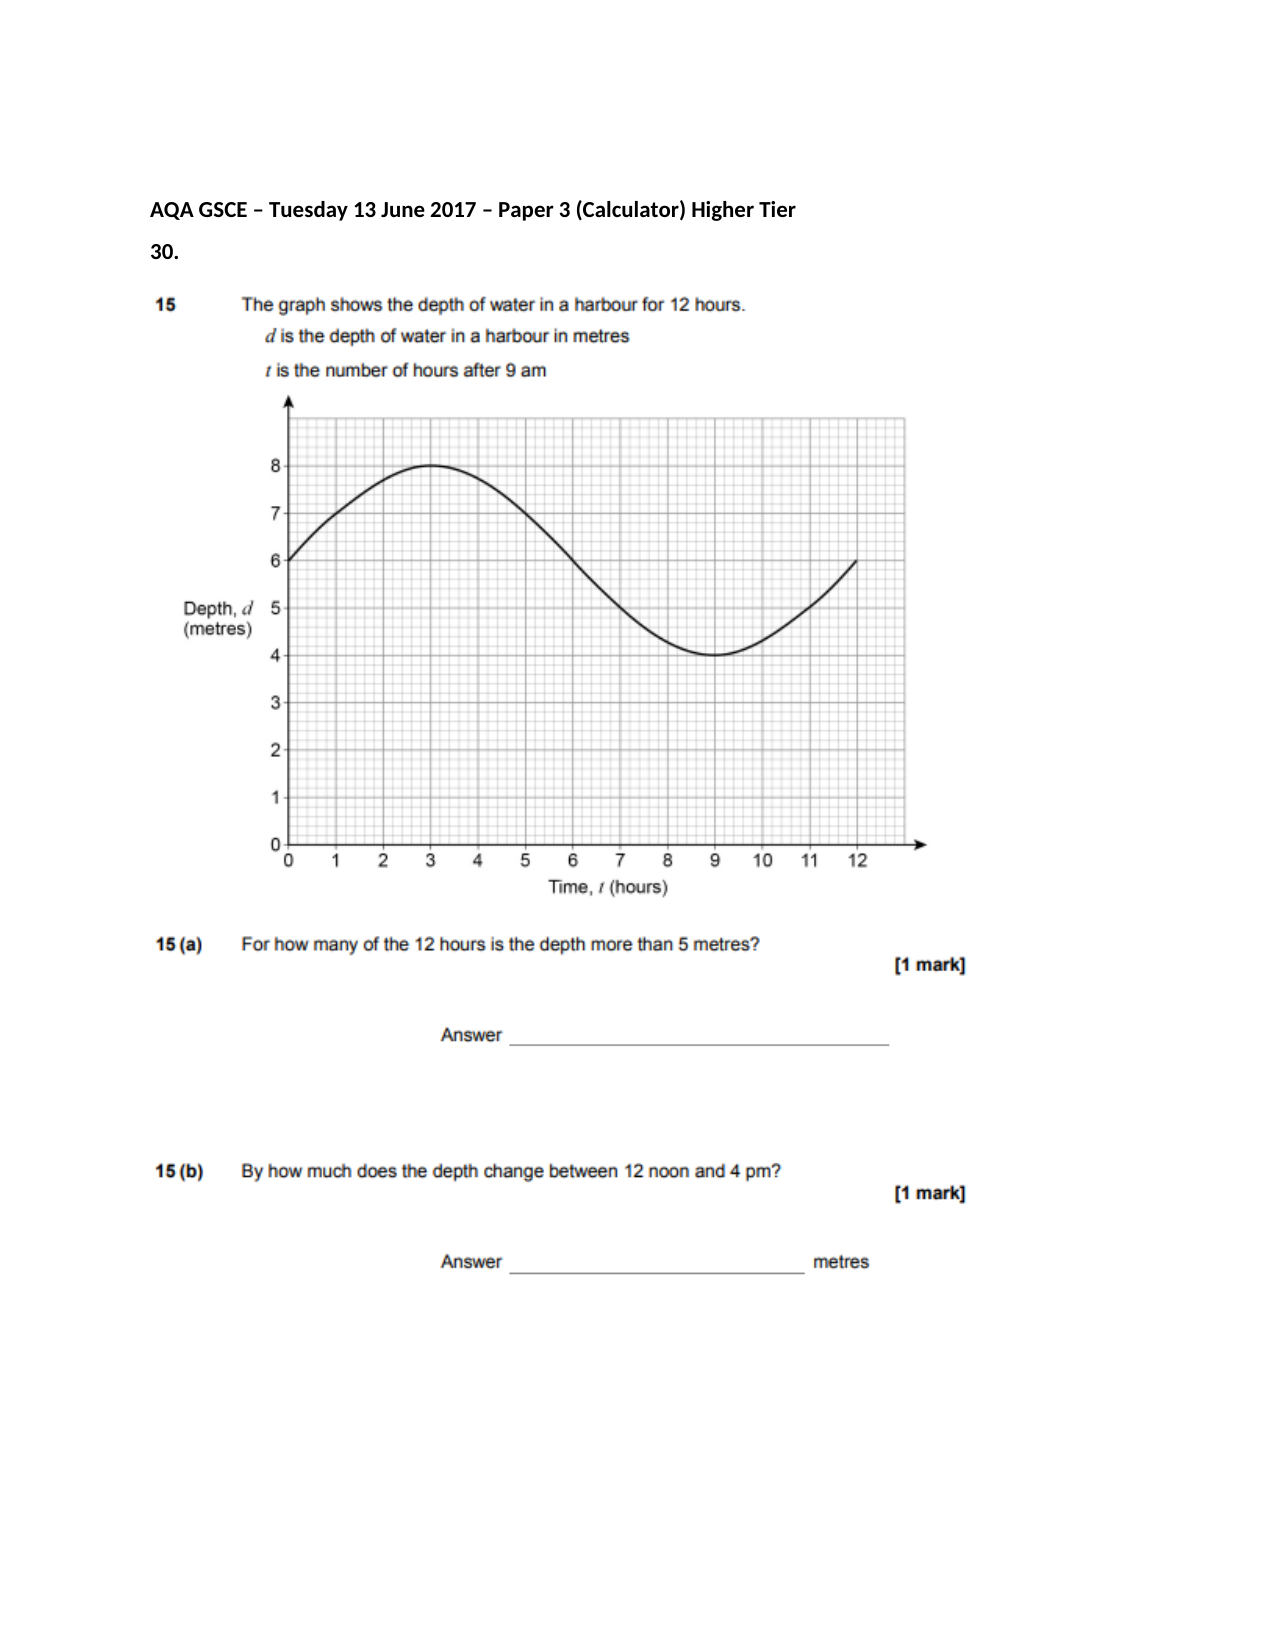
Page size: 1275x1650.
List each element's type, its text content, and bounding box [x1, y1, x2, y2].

text 30. [150, 237, 1125, 265]
text AQA GSCE – Tuesday 13 June 2017 – Paper 3 (Calculator) Higher Tier [150, 195, 1125, 223]
picture [150, 283, 974, 1312]
